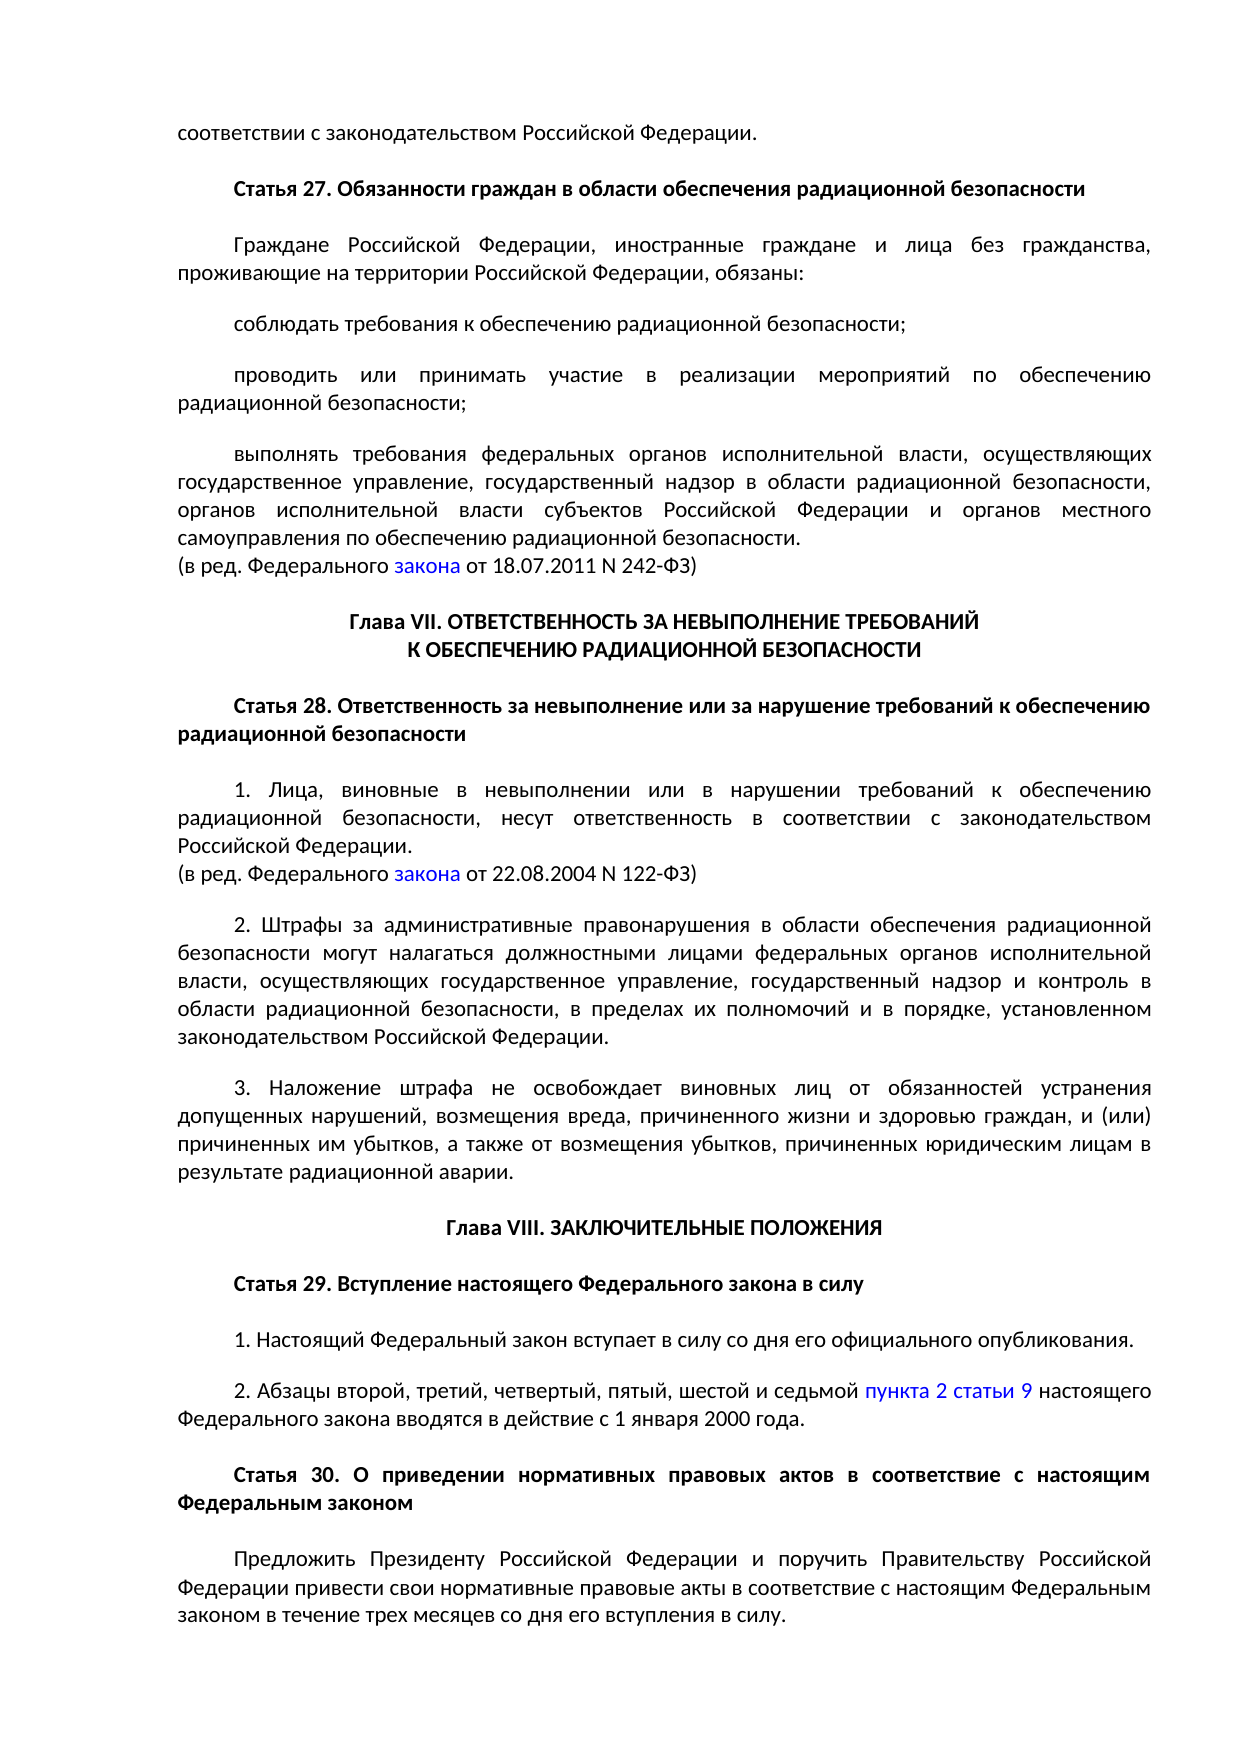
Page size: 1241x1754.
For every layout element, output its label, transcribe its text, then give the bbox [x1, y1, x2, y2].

title Глава VIII. ЗАКЛЮЧИТЕЛЬНЫЕ ПОЛОЖЕНИЯ [177, 1213, 1152, 1241]
text выполнять требования федеральных органов исполнительной власти, осуществляющих государственное управление, государственный надзор в области радиационной безопасности, органов исполнительной власти субъектов Российской Федерации и органов местного самоуправления по обеспечению радиационной безопасности. [177, 439, 1152, 551]
text 2. Штрафы за административные правонарушения в области обеспечения радиационной безопасности могут налагаться должностными лицами федеральных органов исполнительной власти, осуществляющих государственное управление, государственный надзор и контроль в области радиационной безопасности, в пределах их полномочий и в порядке, установленном законодательством Российской Федерации. [177, 910, 1152, 1050]
text (в ред. Федерального закона от 18.07.2011 N 242-ФЗ) [177, 551, 1152, 579]
text проводить или принимать участие в реализации мероприятий по обеспечению радиационной безопасности; [177, 360, 1152, 416]
title Статья 28. Ответственность за невыполнение или за нарушение требований к обеспечению радиационной безопасности [177, 691, 1152, 747]
text 3. Наложение штрафа не освобождает виновных лиц от обязанностей устранения допущенных нарушений, возмещения вреда, причиненного жизни и здоровью граждан, и (или) причиненных им убытков, а также от возмещения убытков, причиненных юридическим лицам в результате радиационной аварии. [177, 1073, 1152, 1185]
title Глава VII. ОТВЕТСТВЕННОСТЬ ЗА НЕВЫПОЛНЕНИЕ ТРЕБОВАНИЙ [177, 607, 1152, 635]
title К ОБЕСПЕЧЕНИЮ РАДИАЦИОННОЙ БЕЗОПАСНОСТИ [177, 635, 1152, 663]
text 2. Абзацы второй, третий, четвертый, пятый, шестой и седьмой пункта 2 статьи 9 настоящего Федерального закона вводятся в действие с 1 января 2000 года. [177, 1376, 1152, 1432]
title Статья 30. О приведении нормативных правовых актов в соответствие с настоящим Федеральным законом [177, 1461, 1152, 1517]
text Предложить Президенту Российской Федерации и поручить Правительству Российской Федерации привести свои нормативные правовые акты в соответствие с настоящим Федеральным законом в течение трех месяцев со дня его вступления в силу. [177, 1544, 1152, 1629]
title Статья 29. Вступление настоящего Федерального закона в силу [177, 1269, 1152, 1297]
text соблюдать требования к обеспечению радиационной безопасности; [177, 309, 1152, 337]
text (в ред. Федерального закона от 22.08.2004 N 122-ФЗ) [177, 859, 1152, 887]
title Статья 27. Обязанности граждан в области обеспечения радиационной безопасности [177, 174, 1152, 202]
text Граждане Российской Федерации, иностранные граждане и лица без гражданства, проживающие на территории Российской Федерации, обязаны: [177, 230, 1152, 286]
text 1. Настоящий Федеральный закон вступает в силу со дня его официального опубликования. [177, 1326, 1152, 1353]
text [177, 118, 1152, 146]
text 1. Лица, виновные в невыполнении или в нарушении требований к обеспечению радиационной безопасности, несут ответственность в соответствии с законодательством Российской Федерации. [177, 775, 1152, 859]
